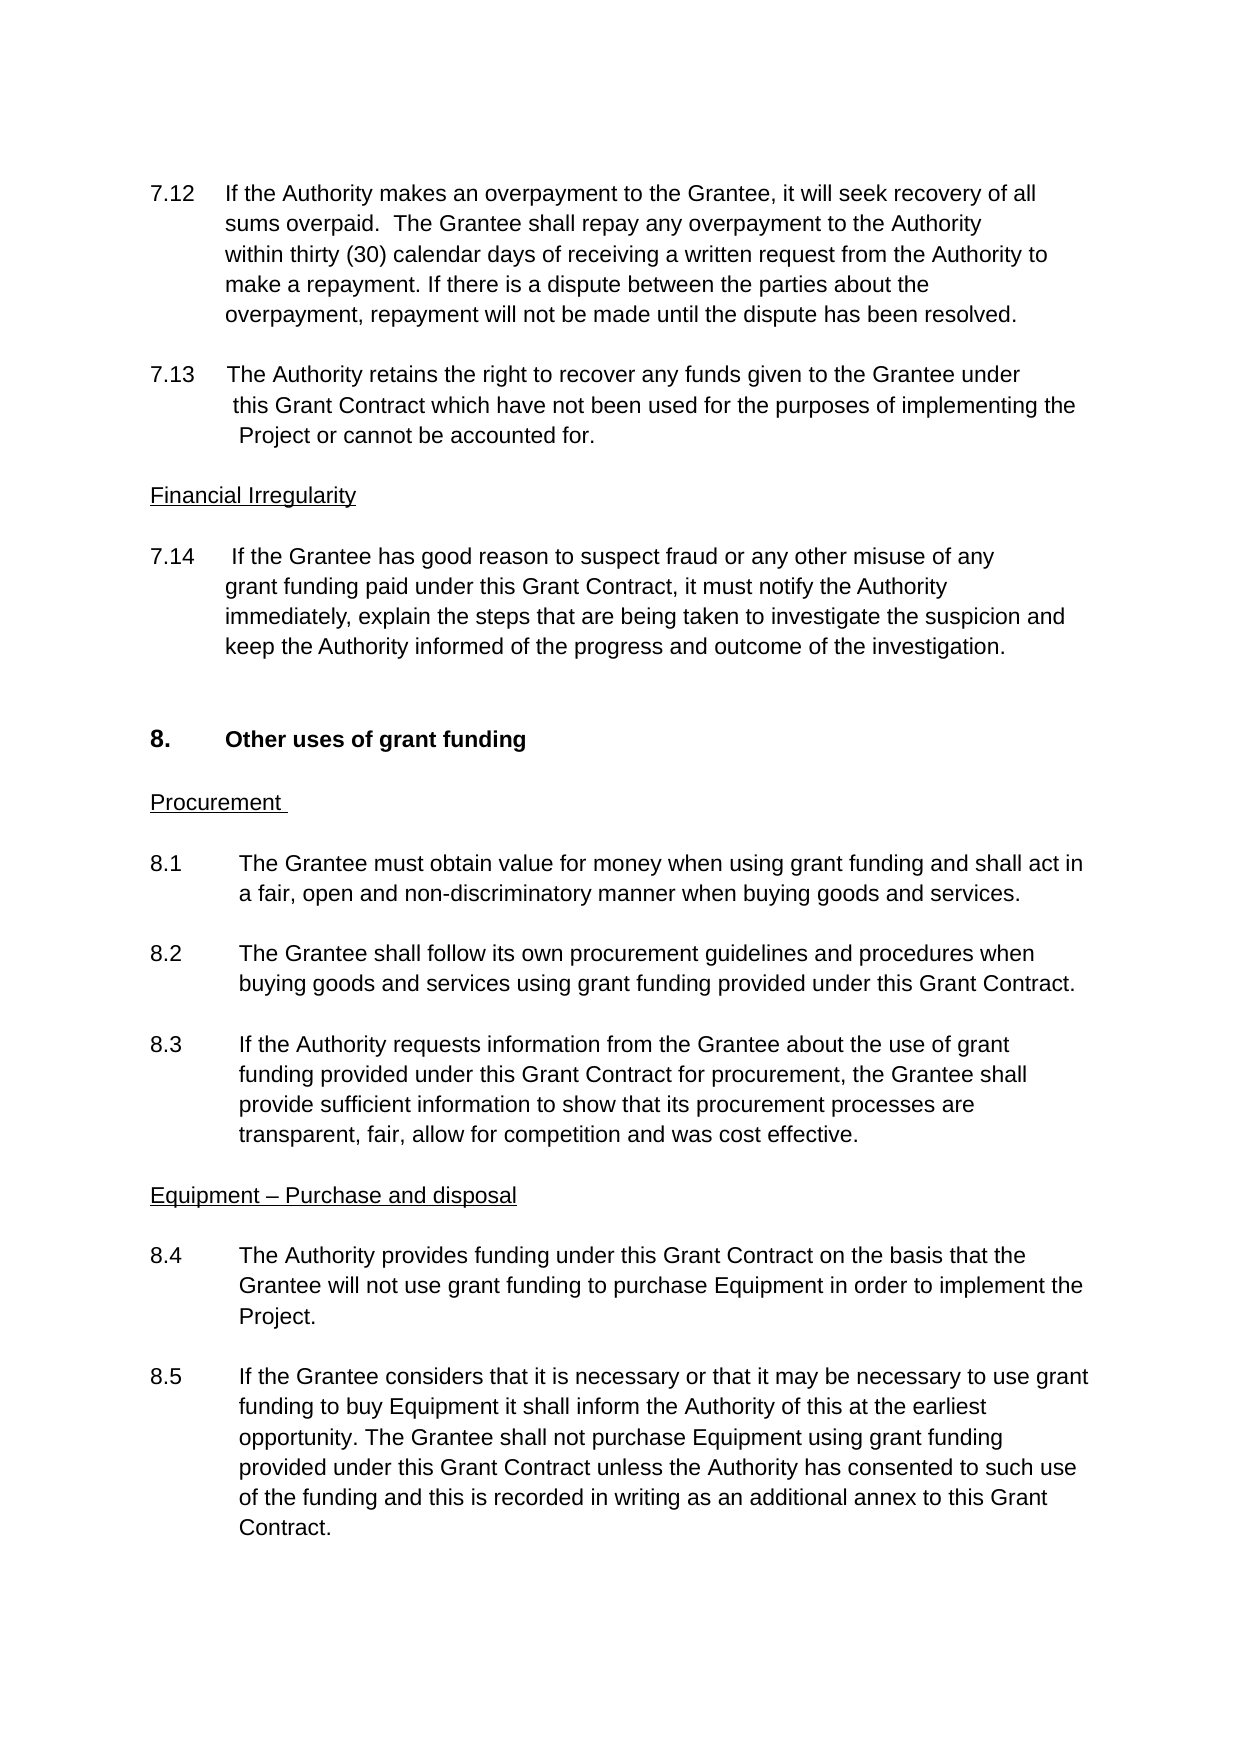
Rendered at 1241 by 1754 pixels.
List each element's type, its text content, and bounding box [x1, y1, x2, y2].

text this Grant Contract which have not been used for the purposes of implementing the Project or cannot be accounted for. [150, 392, 1090, 448]
text 8. Other uses of grant funding [150, 724, 1090, 753]
text 8.2 The Grantee shall follow its own procurement guidelines and procedures when buying goods and services using grant funding provided under this Grant Contract. [150, 940, 1090, 997]
text 8.5 If the Grantee considers that it is necessary or that it may be necessary to use grant funding to buy Equipment it shall inform the Authority of this at the earliest opportunity. The Grantee shall not purchase Equipment using grant funding provided under this Grant Contract unless the Authority has consented to such use of the funding and this is recorded in writing as an additional annex to this Grant Contract. [150, 1363, 1090, 1541]
text 8.1 The Grantee must obtain value for money when using grant funding and shall act in a fair, open and non-discriminatory manner when buying goods and services. [150, 849, 1090, 906]
subtitle Financial Irregularity [150, 482, 1090, 509]
text 7.12 If the Authority makes an overpayment to the Grantee, it will seek recovery of all sums overpaid. The Grantee shall repay any overpayment to the Authority within thirty (30) calendar days of receiving a written request from the Authority to make a repayment. If there is a dispute between the parties about the overpayment, repayment will not be made until the dispute has been resolved. [150, 180, 1090, 327]
subtitle 7.14 If the Grantee has good reason to suspect fraud or any other misuse of any grant funding paid under this Grant Contract, it must notify the Authority immediately, explain the steps that are being taken to investigate the suspicion and keep the Authority informed of the progress and outcome of the investigation. [150, 543, 1090, 660]
text 7.13 The Authority retains the right to recover any funds given to the Grantee under [150, 361, 1090, 388]
text Procurement [150, 789, 1090, 816]
text 8.3 If the Authority requests information from the Grantee about the use of grant funding provided under this Grant Contract for procurement, the Grantee shall provide sufficient information to show that its procurement processes are transparent, fair, allow for competition and was cost effective. [150, 1031, 1090, 1148]
text 8.4 The Authority provides funding under this Grant Contract on the basis that the Grantee will not use grant funding to purchase Equipment in order to implement the Project. [150, 1242, 1090, 1329]
text Equipment – Purchase and disposal [150, 1182, 1090, 1208]
